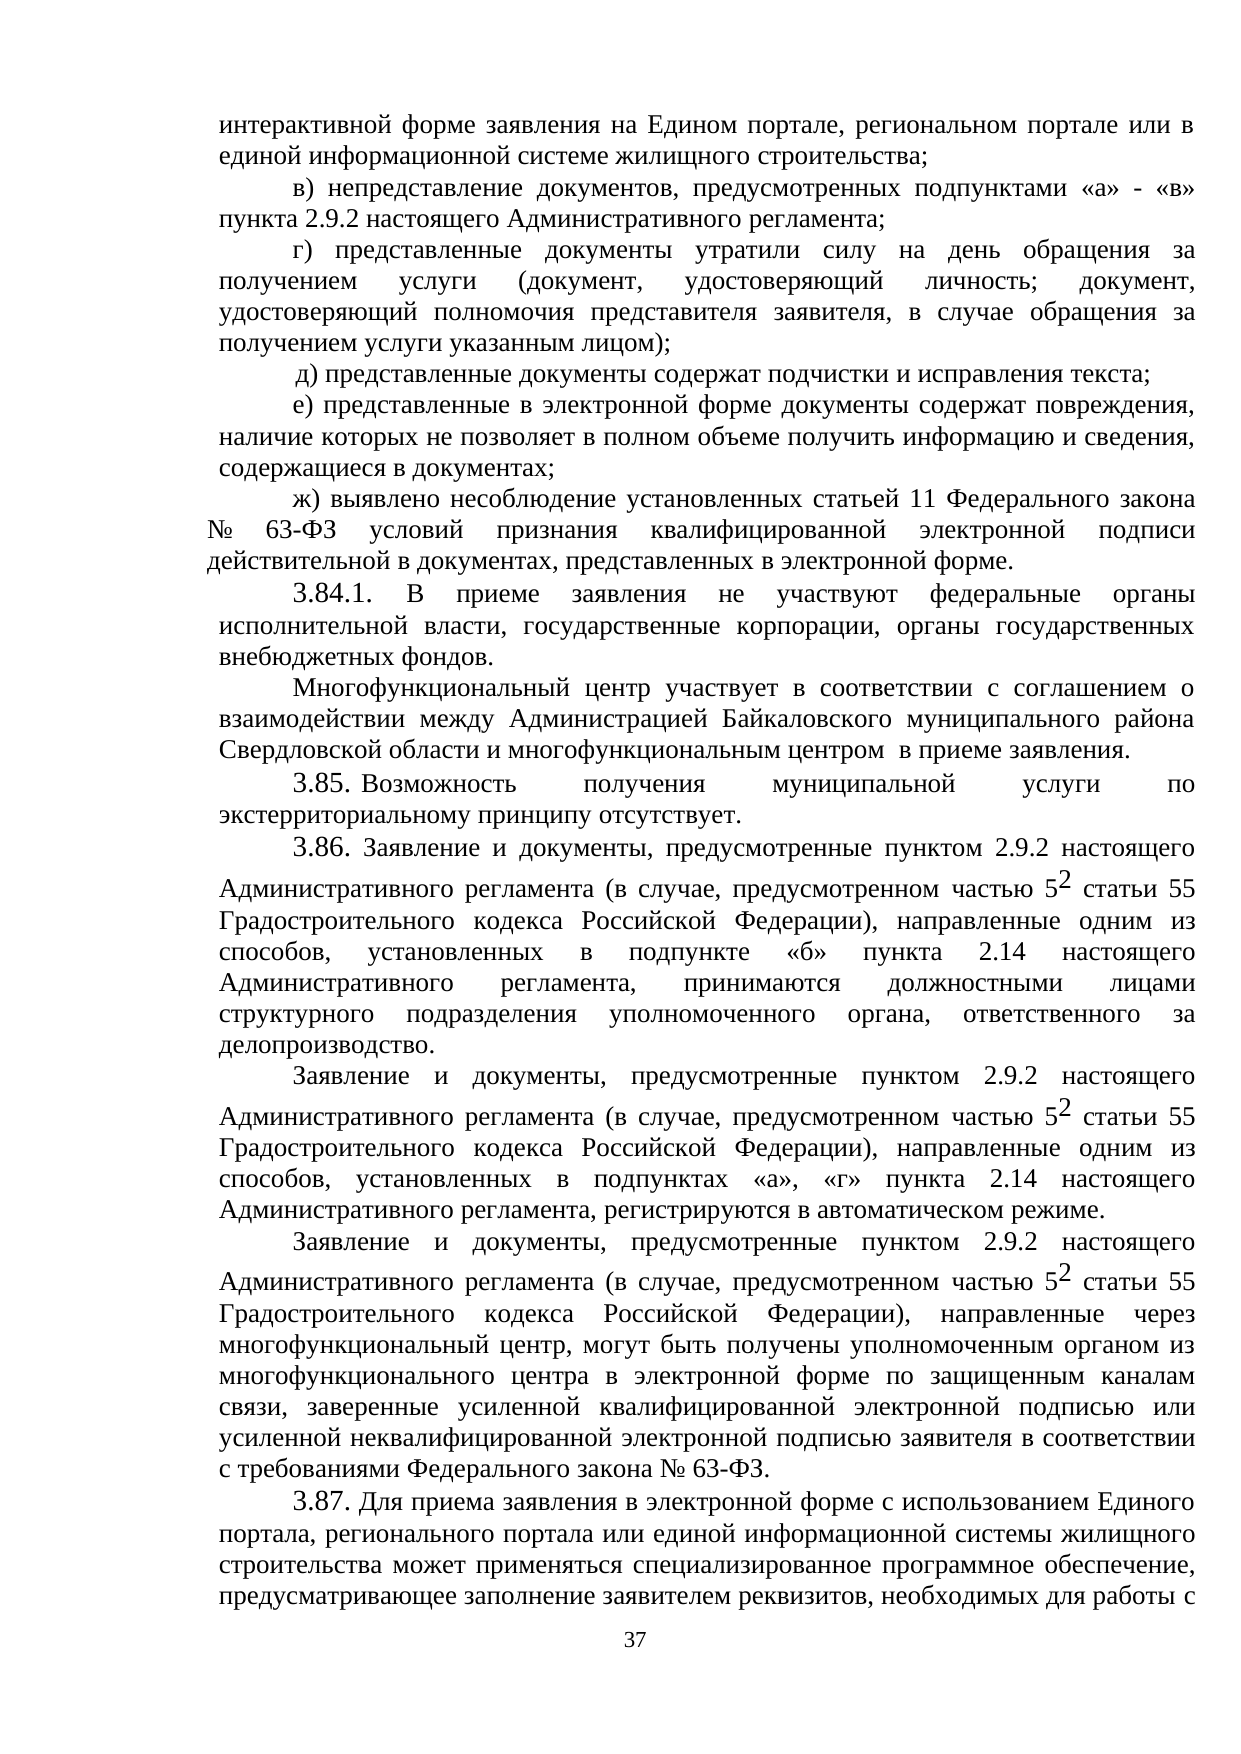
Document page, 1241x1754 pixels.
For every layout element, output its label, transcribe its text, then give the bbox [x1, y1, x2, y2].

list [219, 1483, 1196, 1611]
text Заявление и документы, предусмотренные пунктом 2.9.2 настоящего Административного регламента (в случае, предусмотренном частью 52 статьи 55 Градостроительного кодекса Российской Федерации), направленные одним из способов, установленных в подпунктах «а», «г» пункта 2.14 настоящего Административного регламента, регистрируются в автоматическом режиме. [219, 1059, 1196, 1225]
text г) представленные документы утратили силу на день обращения за получением услуги (документ, удостоверяющий личность; документ, удостоверяющий полномочия представителя заявителя, в случае обращения за получением услуги указанным лицом); [218, 233, 1196, 357]
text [219, 108, 1196, 171]
text в) непредставление документов, предусмотренных подпунктами «а» - «в» пункта 2.9.2 настоящего Административного регламента; [218, 171, 1196, 233]
text ж) выявлено несоблюдение установленных статьей 11 Федерального закона № 63-ФЗ условий признания квалифицированной электронной подписи действительной в документах, представленных в электронной форме. [207, 482, 1196, 576]
text Многофункциональный центр участвует в соответствии с соглашением о взаимодействии между Администрацией Байкаловского муниципального района Свердловской области и многофункциональным центром в приеме заявления. [219, 671, 1196, 765]
list Возможность получения муниципальной услуги по экстерриториальному принципу отсутствует. [219, 765, 1196, 829]
text Заявление и документы, предусмотренные пунктом 2.9.2 настоящего Административного регламента (в случае, предусмотренном частью 52 статьи 55 Градостроительного кодекса Российской Федерации), направленные через многофункциональный центр, могут быть получены уполномоченным органом из многофункционального центра в электронной форме по защищенным каналам связи, заверенные усиленной квалифицированной электронной подписью или усиленной неквалифицированной электронной подписью заявителя в соответствии с требованиями Федерального закона № 63-ФЗ. [219, 1225, 1196, 1483]
text д) представленные документы содержат подчистки и исправления текста; [207, 357, 1192, 389]
text е) представленные в электронной форме документы содержат повреждения, наличие которых не позволяет в полном объеме получить информацию и сведения, содержащиеся в документах; [219, 389, 1196, 482]
list Заявление и документы, предусмотренные пунктом 2.9.2 настоящего Административного регламента (в случае, предусмотренном частью 52 статьи 55 Градостроительного кодекса Российской Федерации), направленные одним из способов, установленных в подпункте «б» пункта 2.14 настоящего Административного регламента, принимаются должностными лицами структурного подразделения уполномоченного органа, ответственного за делопроизводство. [219, 829, 1196, 1059]
list В приеме заявления не участвуют федеральные органы исполнительной власти, государственные корпорации, органы государственных внебюджетных фондов. [219, 576, 1196, 671]
